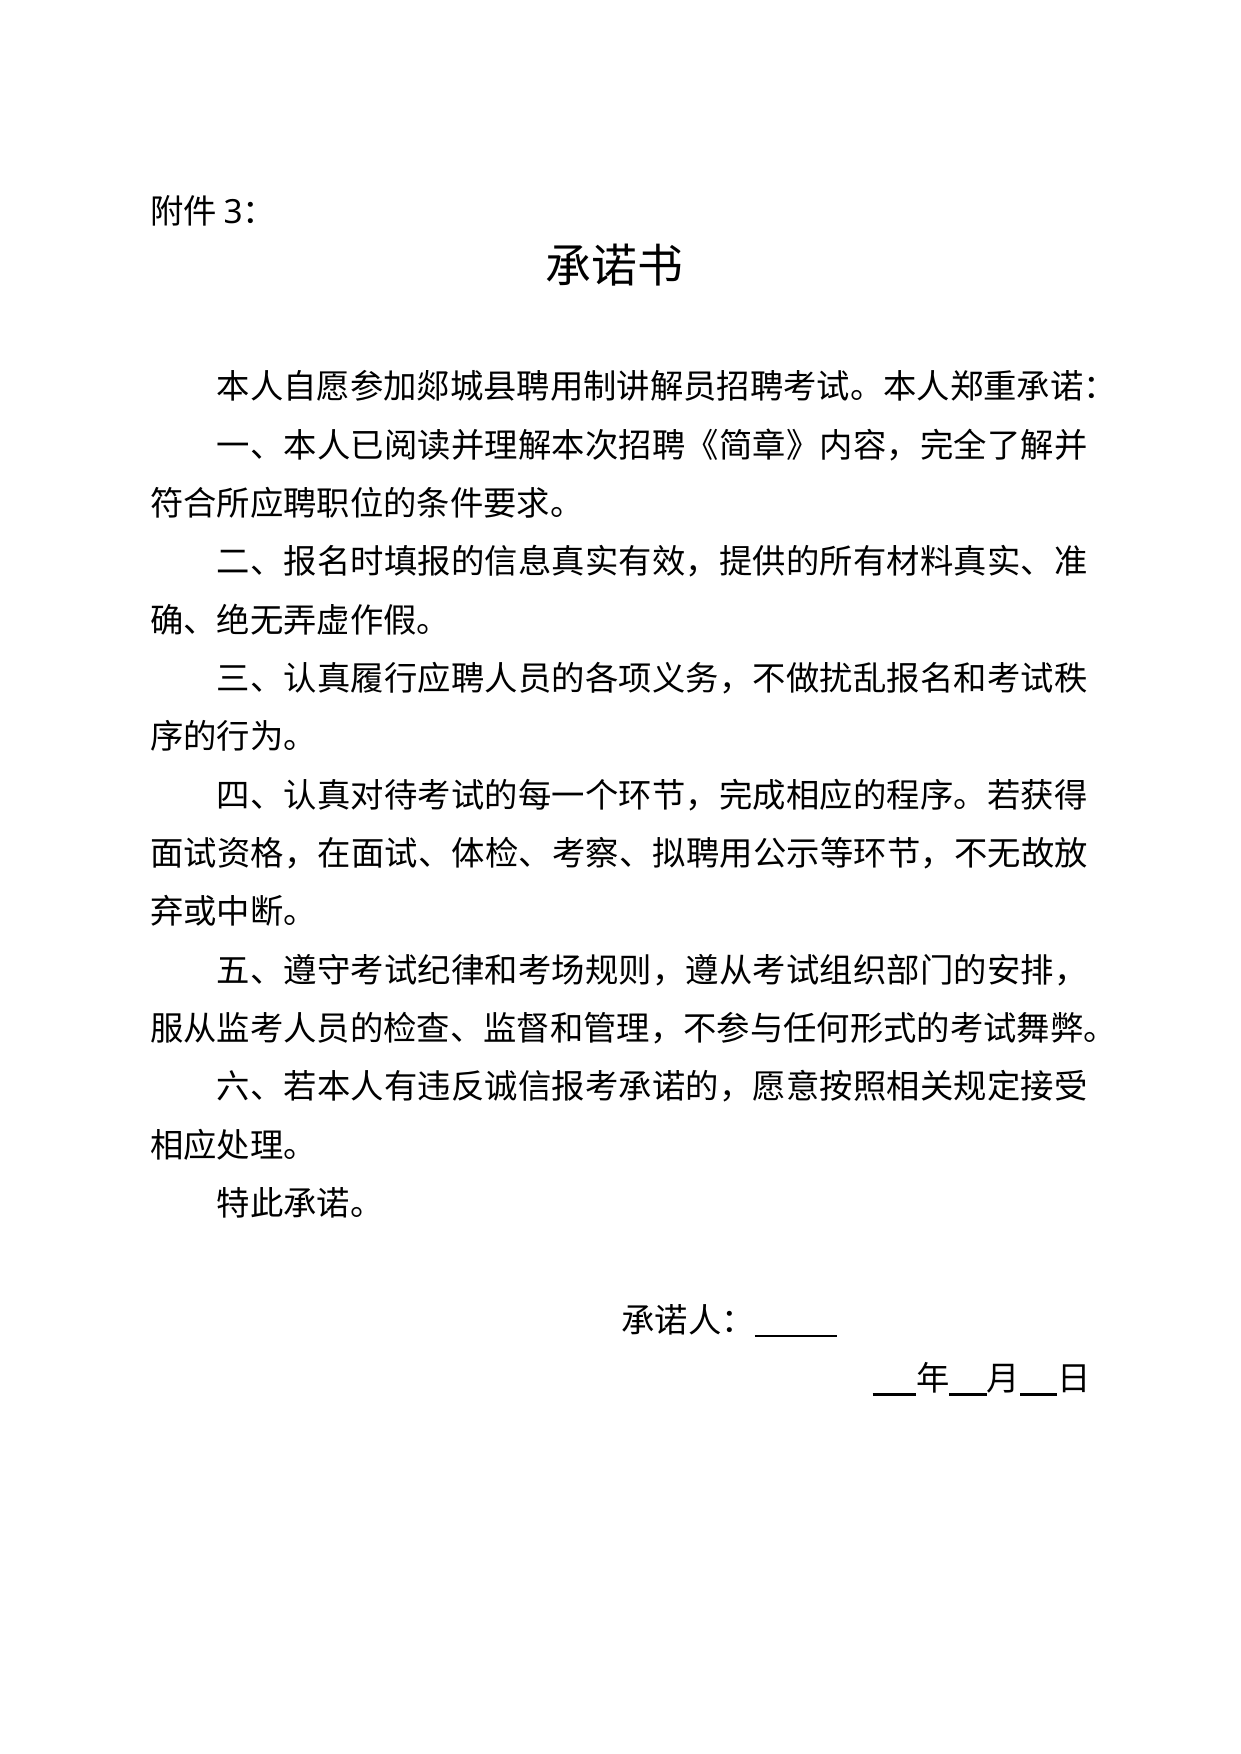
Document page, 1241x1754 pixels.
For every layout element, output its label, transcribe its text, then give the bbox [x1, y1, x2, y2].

text 一、本人已阅读并理解本次招聘《简章》内容，完全了解并符合所应聘职位的条件要求。 [150, 411, 1090, 527]
text 三、认真履行应聘人员的各项义务，不做扰乱报名和考试秩序的行为。 [150, 644, 1090, 761]
text 附件3： [150, 177, 1090, 236]
text 特此承诺。 [150, 1169, 1090, 1227]
text 年 月 日 [138, 1344, 1090, 1402]
text 二、报名时填报的信息真实有效，提供的所有材料真实、准确、绝无弄虚作假。 [150, 527, 1090, 644]
text 承诺书 [138, 236, 1090, 294]
text 本人自愿参加郯城县聘用制讲解员招聘考试。本人郑重承诺： [150, 352, 1090, 411]
text 五、遵守考试纪律和考场规则，遵从考试组织部门的安排，服从监考人员的检查、监督和管理，不参与任何形式的考试舞弊。 [150, 936, 1090, 1052]
text 六、若本人有违反诚信报考承诺的，愿意按照相关规定接受相应处理。 [150, 1052, 1090, 1169]
text 四、认真对待考试的每一个环节，完成相应的程序。若获得面试资格，在面试、体检、考察、拟聘用公示等环节，不无故放弃或中断。 [150, 761, 1090, 936]
text 承诺人： [138, 1286, 1090, 1344]
